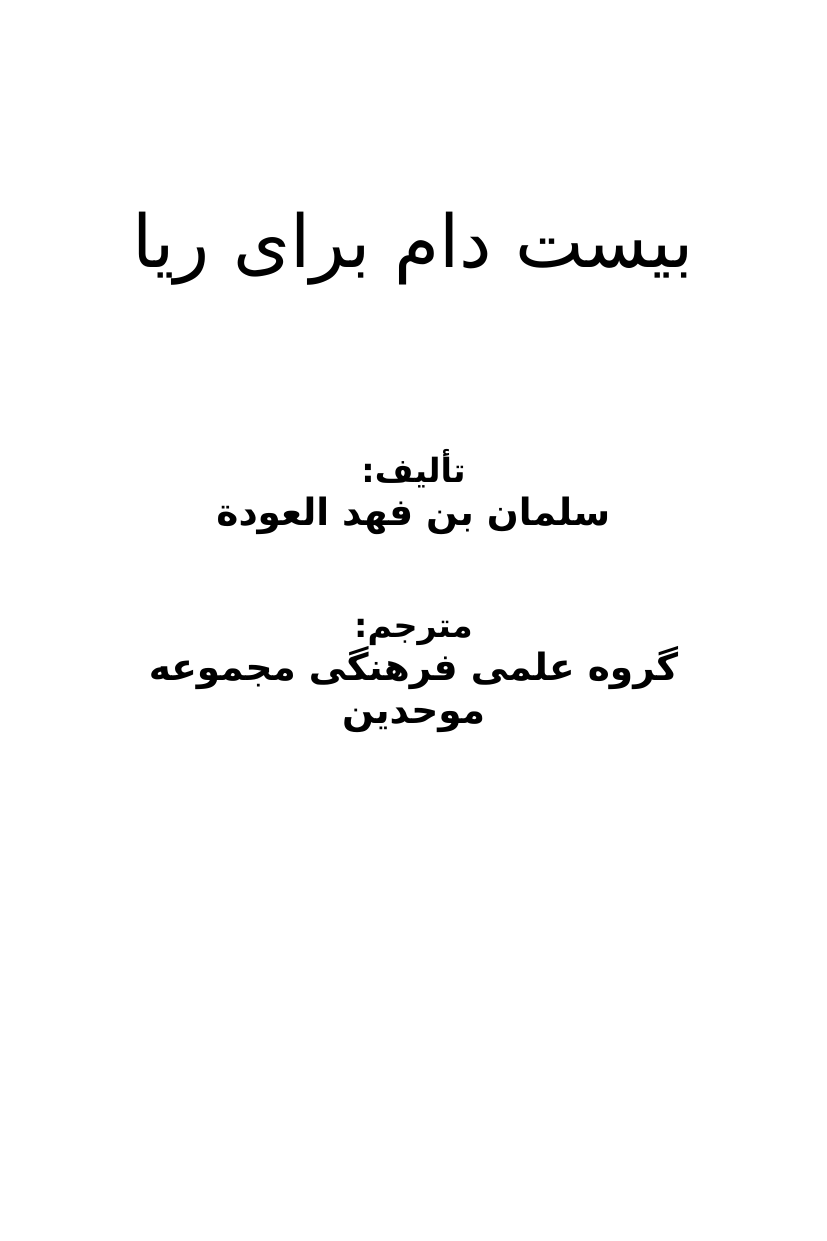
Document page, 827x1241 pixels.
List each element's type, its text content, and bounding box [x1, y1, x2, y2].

text سلمان بن فهد العودة [89, 491, 738, 534]
text تألیف: [89, 452, 738, 491]
text مترجم: [89, 606, 738, 645]
text گروه علمی فرهنگی مجموعه موحدين [89, 645, 738, 732]
text بیست دام برای ریا [89, 199, 738, 284]
